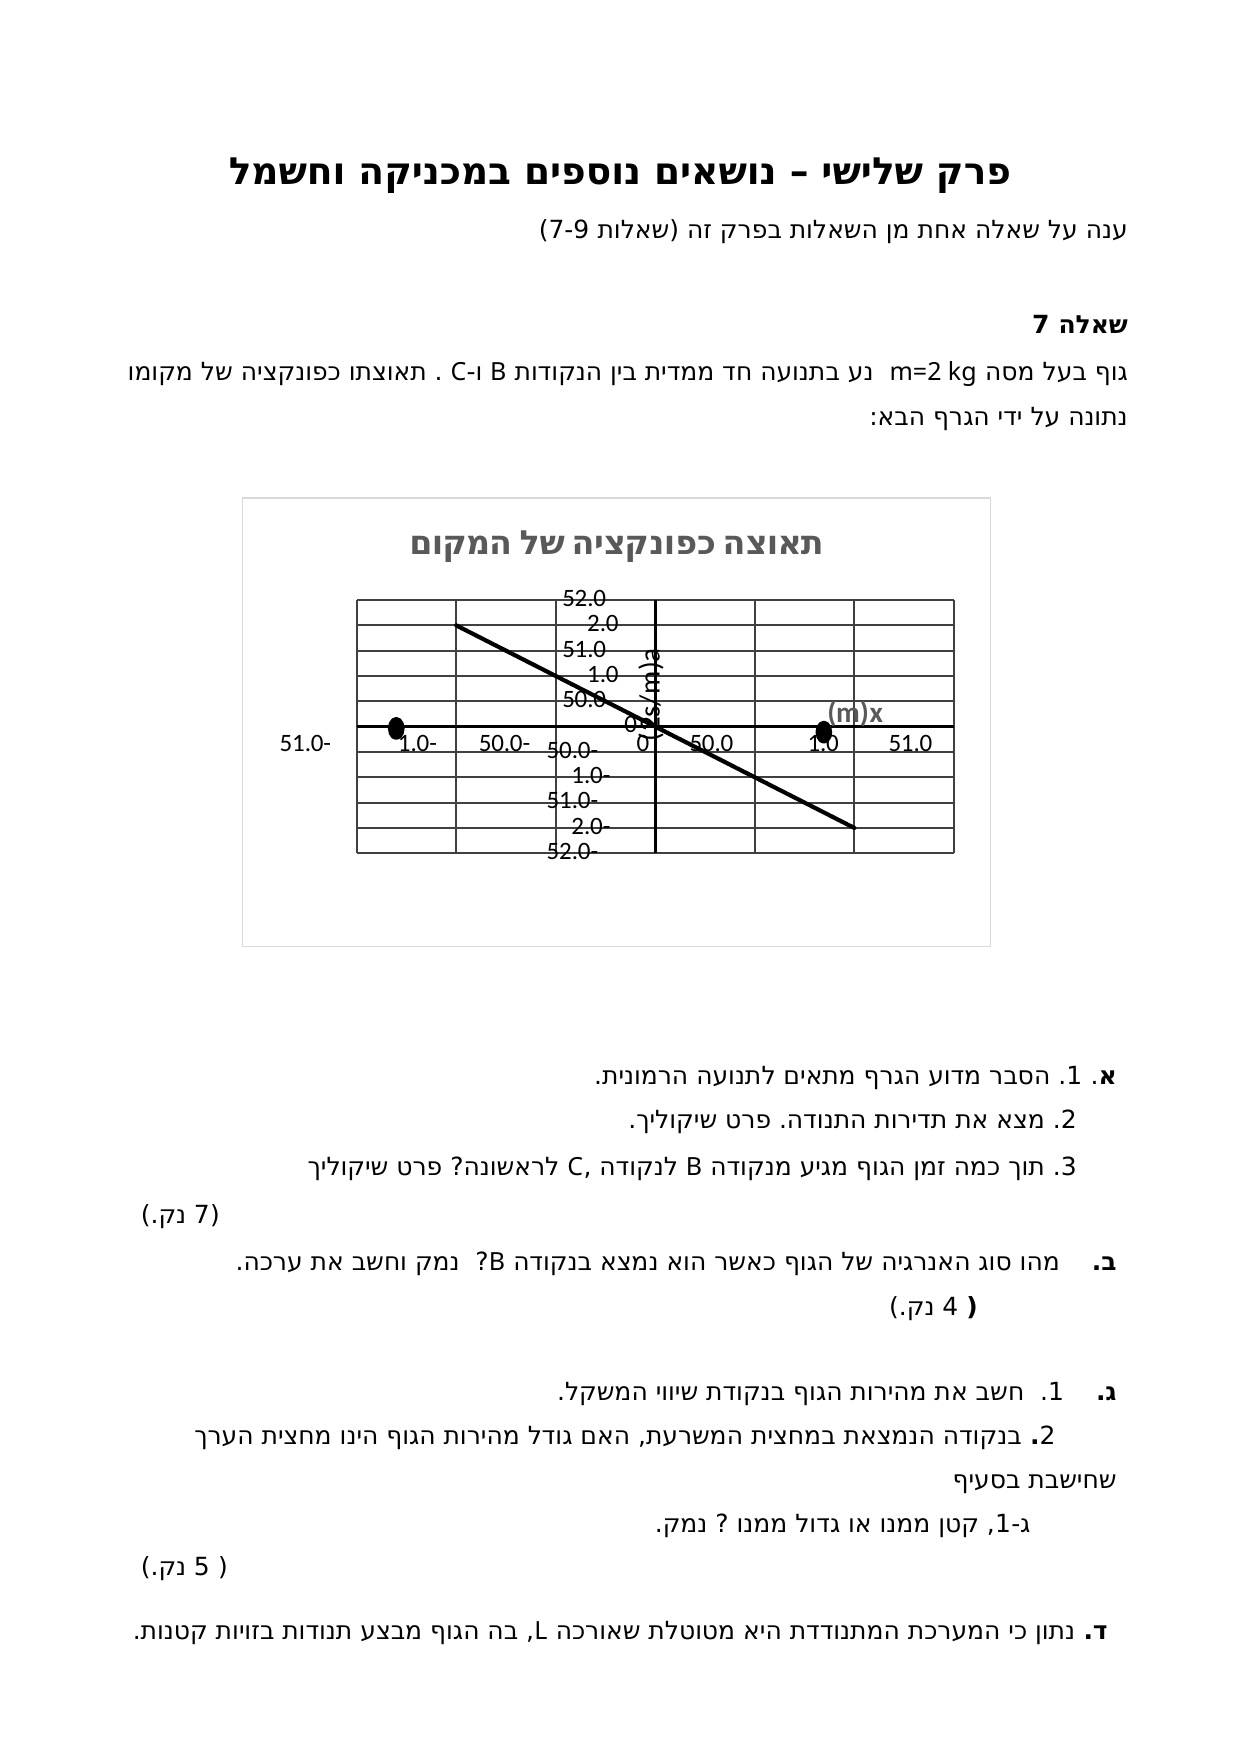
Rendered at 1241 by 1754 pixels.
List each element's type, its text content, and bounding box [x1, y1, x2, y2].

text ענה על שאלה אחת מן השאלות בפרק זה (שאלות 7-9) [112, 215, 1128, 244]
list ( 5 נק.) [112, 1553, 303, 1582]
list ב. מהו סוג האנרגיה של הגוף כאשר הוא נמצא בנקודה B? נמק וחשב את ערכה. ( 4 נק.) [112, 1244, 1117, 1364]
list א. 1. הסבר מדוע הגרף מתאים לתנועה הרמונית. [112, 1062, 1117, 1091]
text פרק שלישי – נושאים נוספים במכניקה וחשמל [112, 150, 1128, 194]
list 2. מצא את תדירות התנודה. פרט שיקוליך. [112, 1105, 1117, 1134]
list 2. בנקודה הנמצאת במחצית המשרעת, האם גודל מהירות הגוף הינו מחצית הערך שחישבת בסעיף [112, 1421, 1117, 1494]
text שאלה 7 [112, 310, 1128, 339]
list ג. 1. חשב את מהירות הגוף בנקודת שיווי המשקל. [112, 1378, 1117, 1407]
list 3. תוך כמה זמן הגוף מגיע מנקודה B לנקודה ,C לראשונה? פרט שיקוליך [112, 1149, 1117, 1183]
text ד. נתון כי המערכת המתנודדת היא מטוטלת שאורכה L, בה הגוף מבצע תנודות בזויות קטנות. [112, 1613, 1131, 1647]
list ג-1, קטן ממנו או גדול ממנו ? נמק. [112, 1509, 1117, 1538]
list (7 נק.) [112, 1200, 303, 1229]
text גוף בעל מסה m=2 kg נע בתנועה חד ממדית בין הנקודות B ו-C . תאוצתו כפונקציה של מקומו נתונה על ידי הגרף הבא: [112, 354, 1128, 432]
